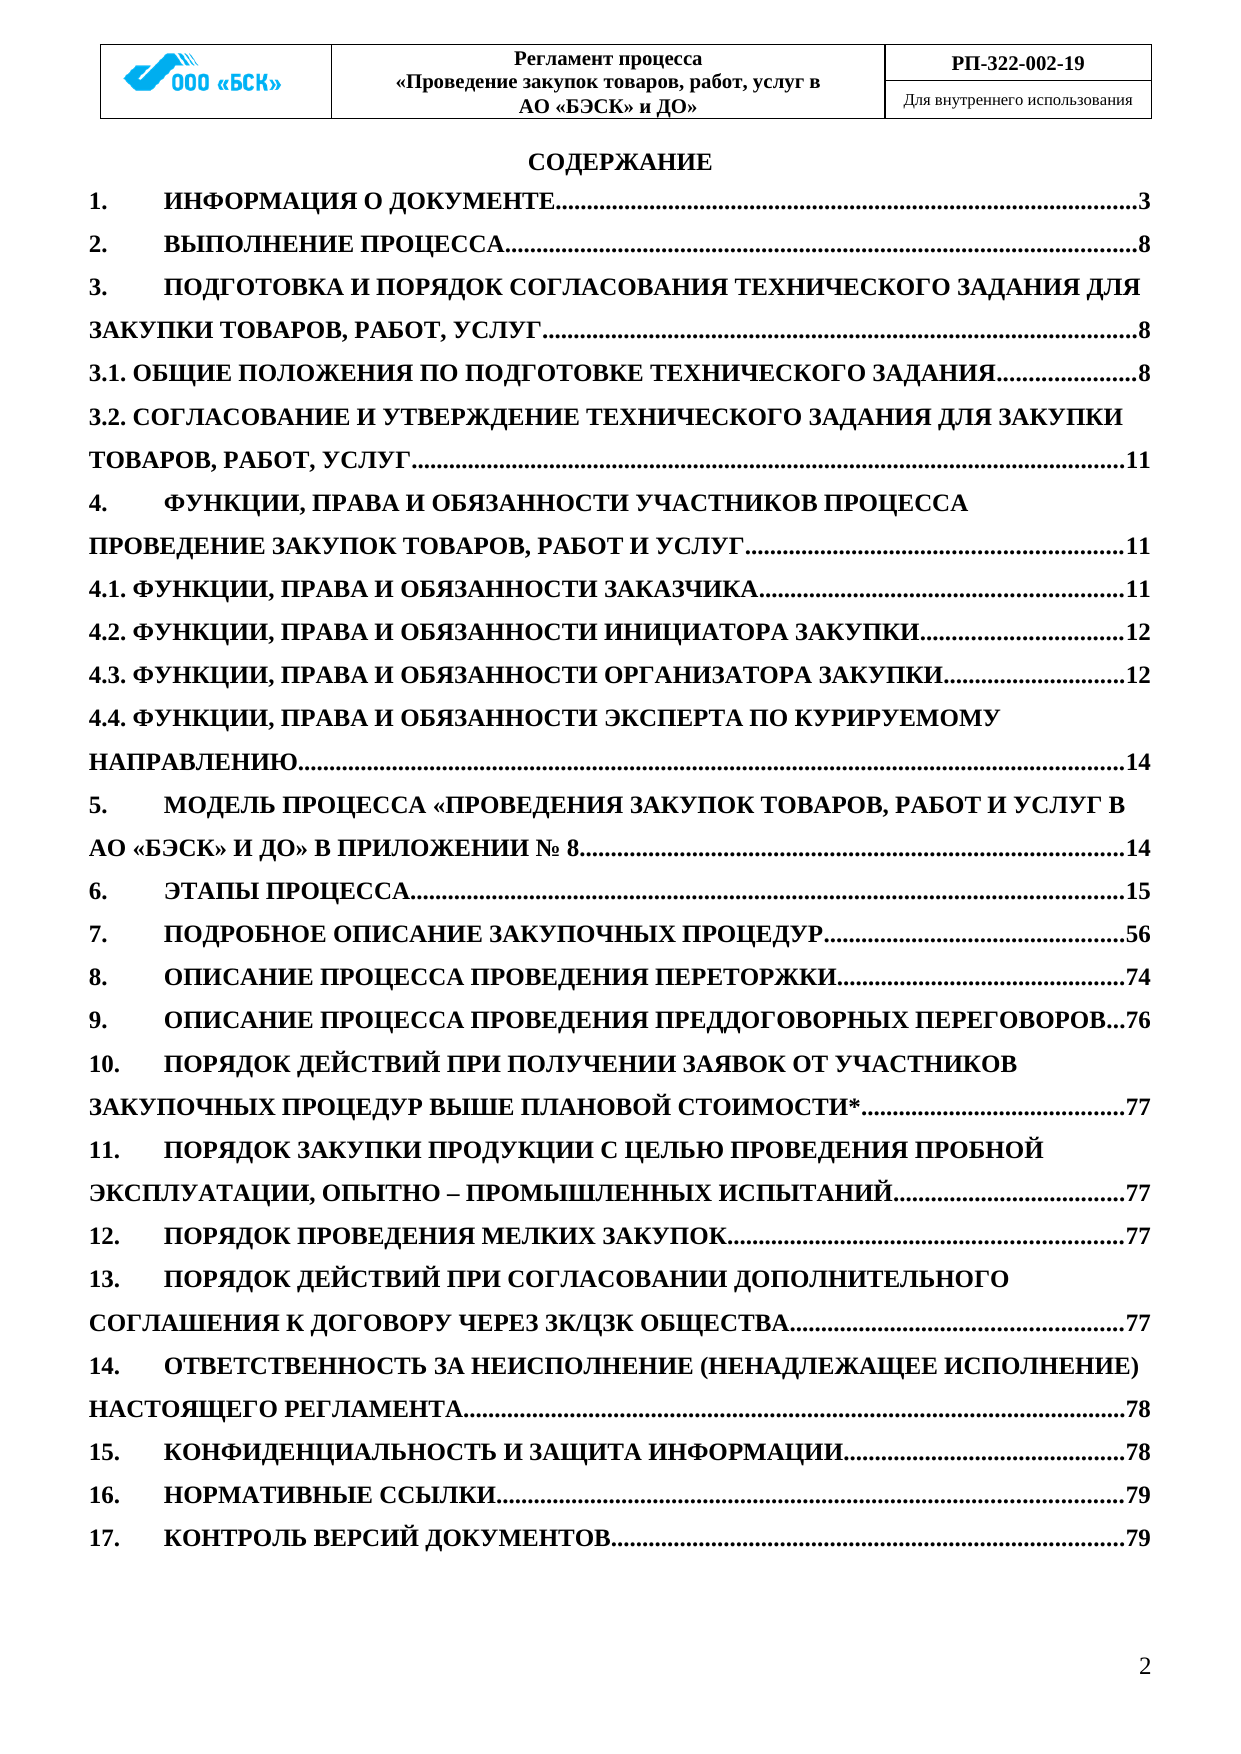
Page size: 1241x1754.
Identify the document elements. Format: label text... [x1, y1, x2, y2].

text 6. Этапы процесса 15 [89, 876, 1152, 905]
text 3. подготовка и порядок согласования технического задания для закупки товаров, работ, услуг 8 [89, 272, 1152, 344]
text 4. Функции, права и обязанности участников процесса проведение закупок товаров, работ и услуг 11 [89, 488, 1152, 560]
text 10. порядок действий при получении заявок от участников закупочных процедур выше плановой стоимости* 77 [89, 1049, 1152, 1121]
text 4.2. Функции, права и обязанности инициатора закупки 12 [89, 617, 1152, 646]
text 7. Подробное описание закупочных процедур 56 [89, 919, 1152, 948]
text 3.2. Согласование и утверждение Технического задания для закупки товаров, работ, услуг 11 [89, 402, 1152, 473]
text 12. порядок проведения мелких закупок 77 [89, 1221, 1152, 1250]
text 13. ПОРЯДОК ДЕЙСТВИЙ ПРИ СОГЛАСОВАНИИ ДОПОЛНИТЕЛЬНого СОГЛАШЕНИя К ДОГОВОРу через зк/цзк общества 77 [89, 1264, 1152, 1336]
text 9. Описание процесса проведения преддоговорных переговоров 76 [89, 1006, 1152, 1034]
text 5. модель процесса «Проведения закупок товаров, работ и услуг в АО «БЭСК» и ДО» в ПРИЛОЖЕНИИ № 8. 14 [89, 790, 1152, 862]
text 11. Порядок закупки продукции с целью проведения пробной эксплуатации, опытно – промышленных испытаний 77 [89, 1135, 1152, 1207]
text 15. Конфиденциальность и защита информации 78 [89, 1437, 1152, 1466]
text 17. КОНТРОЛЬ ВЕРСИЙ ДОКУМЕНТОВ 79 [89, 1523, 1152, 1552]
text 1. Информация о документе 3 [89, 186, 1152, 214]
text 3.1. Общие положения по подготовке Технического задания 8 [89, 358, 1152, 387]
text 14. ОТВЕТСТВЕННОСТЬ ЗА НЕИСПОЛНЕНИЕ (НЕНАДЛЕЖАЩЕЕ ИСПОЛНЕНИЕ) НАСТОЯЩЕГО РЕГЛАМЕНТА 78 [89, 1351, 1152, 1423]
text 8. описание процесса проведения переторжки 74 [89, 962, 1152, 991]
picture [116, 51, 315, 112]
text 2. Выполнение процесса 8 [89, 229, 1152, 258]
text 4.1. Функции, права и обязанности заказчика 11 [89, 574, 1152, 603]
text Содержание [89, 147, 1152, 176]
text 4.4. Функции, права и обязанности эксперта по курируемому направлению 14 [89, 703, 1152, 775]
text 16. НОРМАТИВНЫЕ ССЫЛКИ 79 [89, 1480, 1152, 1509]
text 4.3. Функции, права и обязанности организатора закупки 12 [89, 660, 1152, 689]
